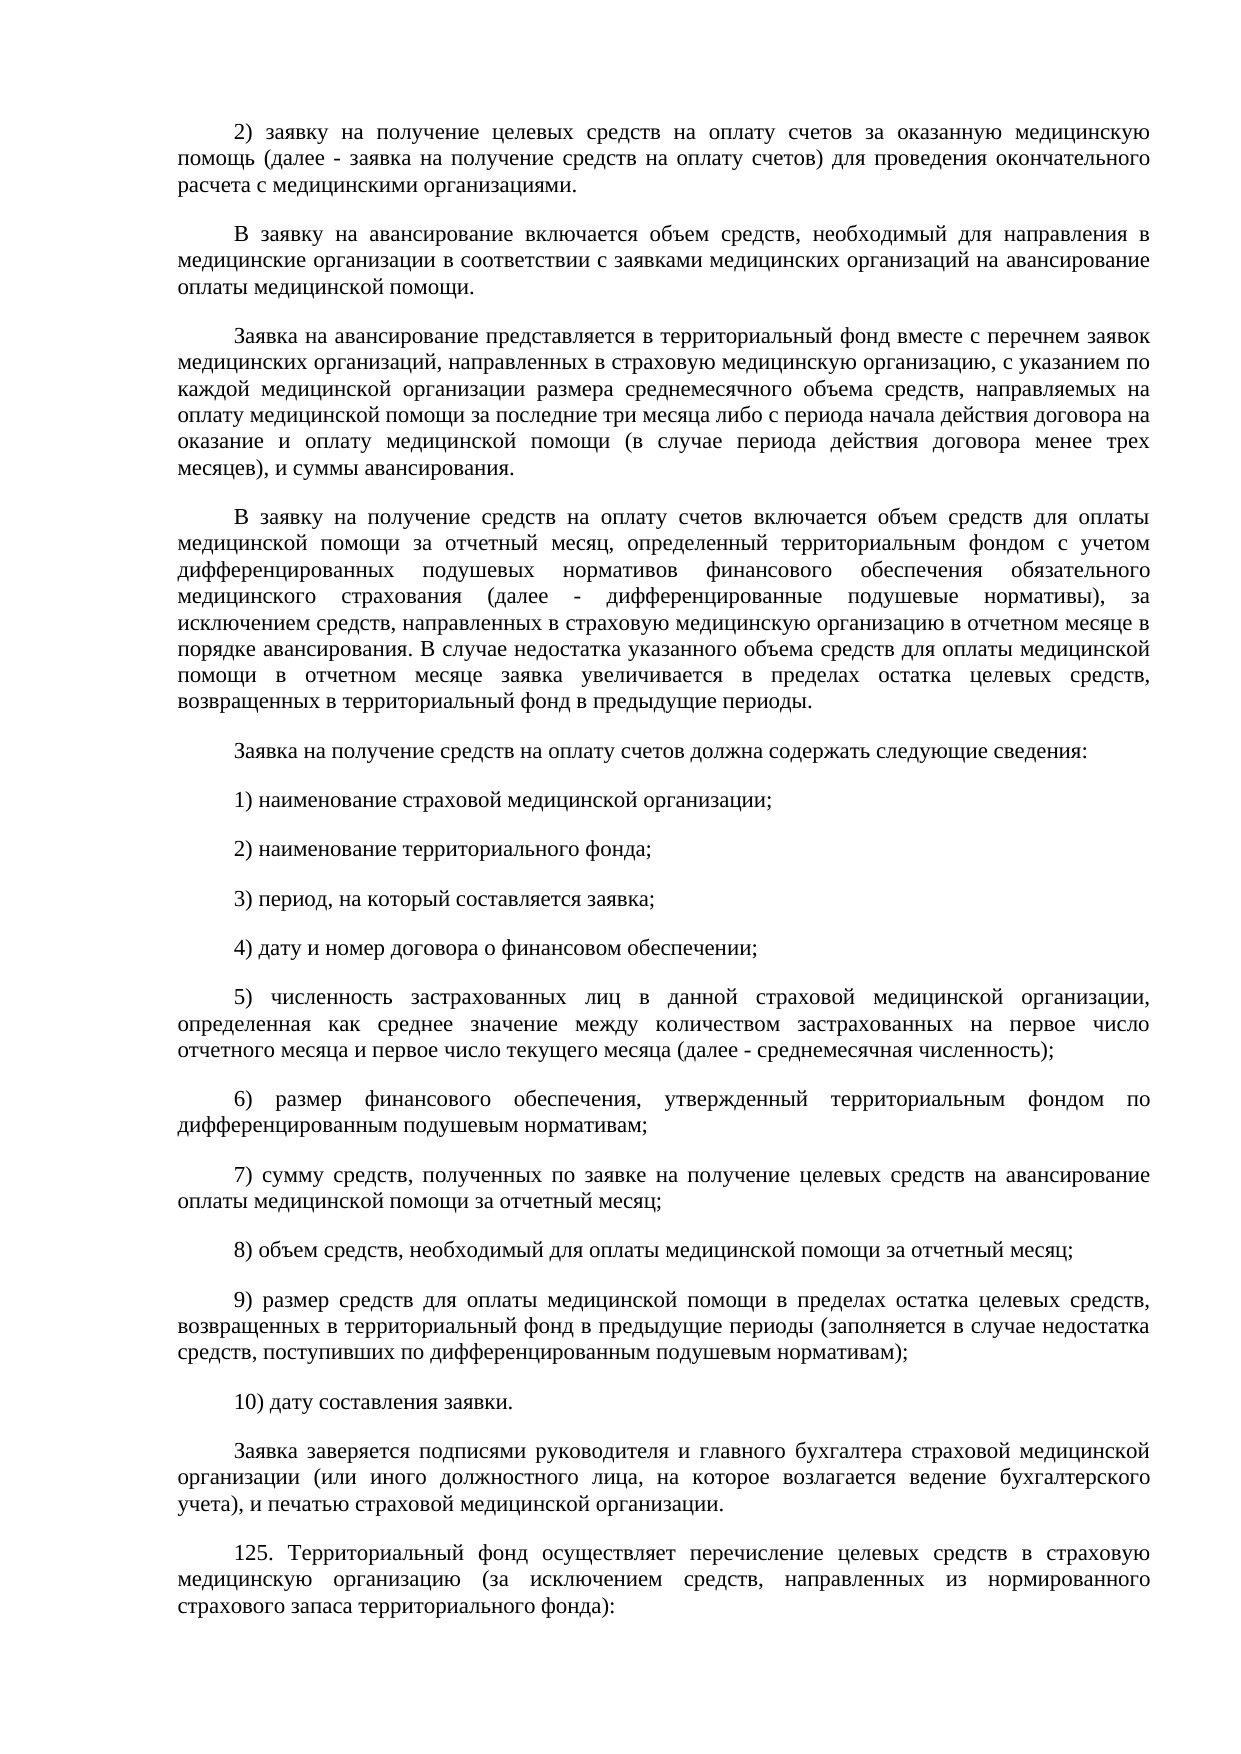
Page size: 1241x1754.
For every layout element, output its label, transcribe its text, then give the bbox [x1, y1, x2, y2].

text В заявку на авансирование включается объем средств, необходимый для направления в медицинские организации в соответствии с заявками медицинских организаций на авансирование оплаты медицинской помощи. [177, 220, 1152, 299]
text В заявку на получение средств на оплату счетов включается объем средств для оплаты медицинской помощи за отчетный месяц, определенный территориальным фондом с учетом дифференцированных подушевых нормативов финансового обеспечения обязательного медицинского страхования (далее - дифференцированные подушевые нормативы), за исключением средств, направленных в страховую медицинскую организацию в отчетном месяце в порядке авансирования. В случае недостатка указанного объема средств для оплаты медицинской помощи в отчетном месяце заявка увеличивается в пределах остатка целевых средств, возвращенных в территориальный фонд в предыдущие периоды. [177, 503, 1152, 714]
text 8) объем средств, необходимый для оплаты медицинской помощи за отчетный месяц; [177, 1236, 1152, 1263]
text 1) наименование страховой медицинской организации; [177, 786, 1152, 812]
text 2) заявку на получение целевых средств на оплату счетов за оказанную медицинскую помощь (далее - заявка на получение средств на оплату счетов) для проведения окончательного расчета с медицинскими организациями. [177, 118, 1152, 197]
text 4) дату и номер договора о финансовом обеспечении; [177, 934, 1152, 960]
text 10) дату составления заявки. [177, 1388, 1152, 1414]
text Заявка заверяется подписями руководителя и главного бухгалтера страховой медицинской организации (или иного должностного лица, на которое возлагается ведение бухгалтерского учета), и печатью страховой медицинской организации. [177, 1437, 1152, 1516]
text 7) сумму средств, полученных по заявке на получение целевых средств на авансирование оплаты медицинской помощи за отчетный месяц; [177, 1161, 1152, 1213]
text 9) размер средств для оплаты медицинской помощи в пределах остатка целевых средств, возвращенных в территориальный фонд в предыдущие периоды (заполняется в случае недостатка средств, поступивших по дифференцированным подушевым нормативам); [177, 1286, 1152, 1365]
text 3) период, на который составляется заявка; [177, 885, 1152, 911]
text Заявка на авансирование представляется в территориальный фонд вместе с перечнем заявок медицинских организаций, направленных в страховую медицинскую организацию, с указанием по каждой медицинской организации размера среднемесячного объема средств, направляемых на оплату медицинской помощи за последние три месяца либо с периода начала действия договора на оказание и оплату медицинской помощи (в случае периода действия договора менее трех месяцев), и суммы авансирования. [177, 322, 1152, 480]
text 5) численность застрахованных лиц в данной страховой медицинской организации, определенная как среднее значение между количеством застрахованных на первое число отчетного месяца и первое число текущего месяца (далее - среднемесячная численность); [177, 983, 1152, 1062]
text 2) наименование территориального фонда; [177, 835, 1152, 862]
text Заявка на получение средств на оплату счетов должна содержать следующие сведения: [177, 737, 1152, 763]
text 6) размер финансового обеспечения, утвержденный территориальным фондом по дифференцированным подушевым нормативам; [177, 1085, 1152, 1138]
text 125. Территориальный фонд осуществляет перечисление целевых средств в страховую медицинскую организацию (за исключением средств, направленных из нормированного страхового запаса территориального фонда): [177, 1539, 1152, 1618]
